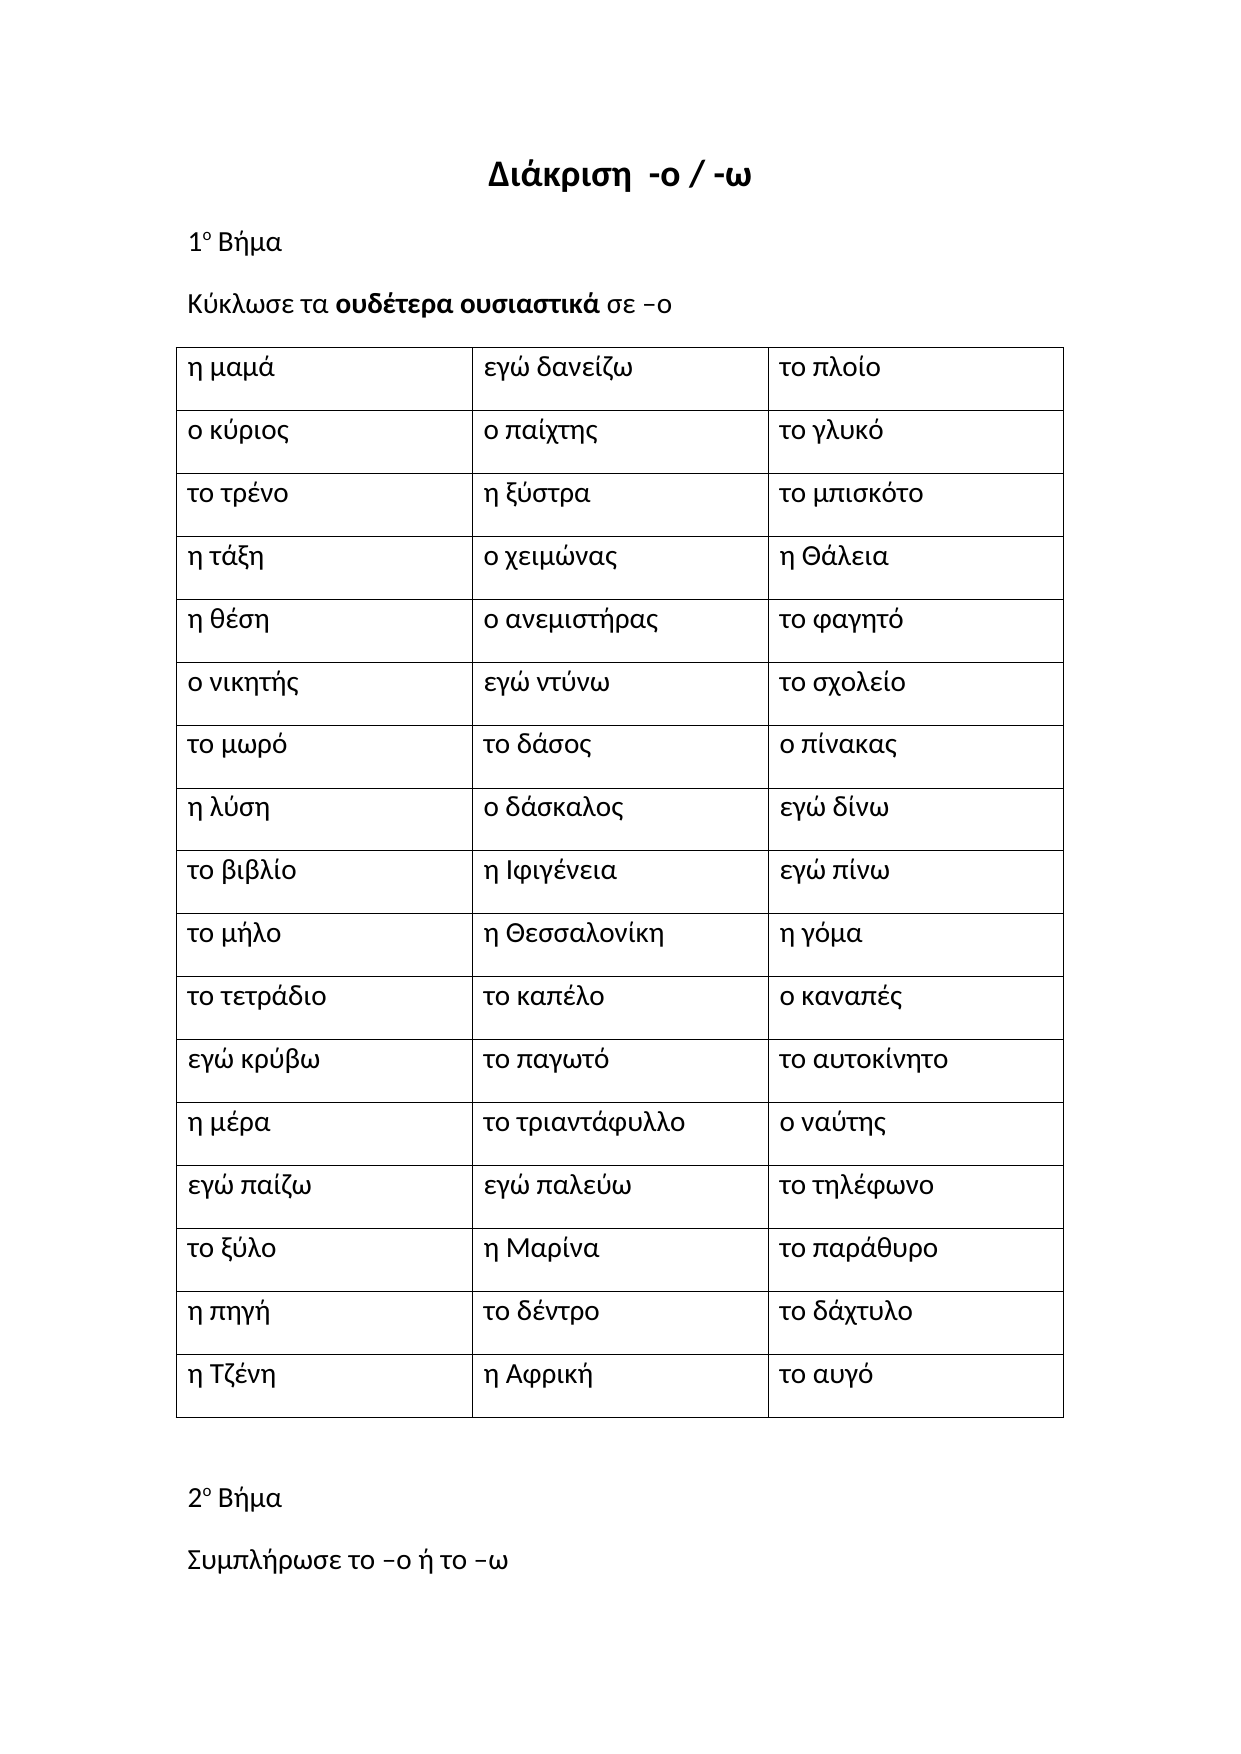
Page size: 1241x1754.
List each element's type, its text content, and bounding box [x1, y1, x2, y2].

table_cell το μωρό [177, 726, 472, 787]
table_cell το φαγητό [769, 600, 1063, 662]
text Συμπλήρωσε το –ο ή το –ω [187, 1541, 1053, 1577]
table_cell εγώ δίνω [769, 789, 1063, 850]
table_cell το παγωτό [473, 1040, 768, 1102]
table_cell ο κύριος [177, 411, 472, 473]
table_cell το βιβλίο [177, 851, 472, 913]
table_cell το δάσος [473, 726, 768, 787]
table_cell εγώ ντύνω [473, 663, 768, 724]
table_cell το δέντρο [473, 1292, 768, 1354]
table_cell το γλυκό [769, 411, 1063, 473]
text 1ο Βήμα [187, 223, 1053, 259]
table_cell ο χειμώνας [473, 537, 768, 599]
table_cell το τηλέφωνο [769, 1166, 1063, 1228]
table_cell ο πίνακας [769, 726, 1063, 787]
text Διάκριση -ο / -ω [187, 150, 1053, 196]
table_cell το αυγό [769, 1355, 1063, 1417]
table_cell το μπισκότο [769, 474, 1063, 536]
table_cell η Αφρική [473, 1355, 768, 1417]
table_header η μαμά [177, 348, 472, 410]
table_cell το τρένο [177, 474, 472, 536]
table_cell το αυτοκίνητο [769, 1040, 1063, 1102]
table_cell η θέση [177, 600, 472, 662]
table_cell η ξύστρα [473, 474, 768, 536]
table_cell εγώ πίνω [769, 851, 1063, 913]
table_cell ο καναπές [769, 977, 1063, 1039]
table_cell η Ιφιγένεια [473, 851, 768, 913]
table_cell η Θάλεια [769, 537, 1063, 599]
table_cell το τριαντάφυλλο [473, 1103, 768, 1165]
table_cell η γόμα [769, 914, 1063, 976]
table_cell το καπέλο [473, 977, 768, 1039]
table_cell ο ανεμιστήρας [473, 600, 768, 662]
text 2ο Βήμα [187, 1479, 1053, 1515]
table_cell εγώ παίζω [177, 1166, 472, 1228]
table_cell εγώ κρύβω [177, 1040, 472, 1102]
table_cell ο δάσκαλος [473, 789, 768, 850]
table_header εγώ δανείζω [473, 348, 768, 410]
table_cell η Μαρίνα [473, 1229, 768, 1291]
text Κύκλωσε τα ουδέτερα ουσιαστικά σε –ο [187, 285, 1053, 321]
table_cell το τετράδιο [177, 977, 472, 1039]
table_cell το δάχτυλο [769, 1292, 1063, 1354]
table_cell η λύση [177, 789, 472, 850]
table_cell η μέρα [177, 1103, 472, 1165]
table_cell η Τζένη [177, 1355, 472, 1417]
table_cell η Θεσσαλονίκη [473, 914, 768, 976]
table_cell η πηγή [177, 1292, 472, 1354]
table_cell το παράθυρο [769, 1229, 1063, 1291]
table_cell το μήλο [177, 914, 472, 976]
table_cell ο νικητής [177, 663, 472, 724]
table_header το πλοίο [769, 348, 1063, 410]
table_cell το ξύλο [177, 1229, 472, 1291]
table_cell εγώ παλεύω [473, 1166, 768, 1228]
table_cell η τάξη [177, 537, 472, 599]
table_cell ο ναύτης [769, 1103, 1063, 1165]
table_cell ο παίχτης [473, 411, 768, 473]
table_cell το σχολείο [769, 663, 1063, 724]
